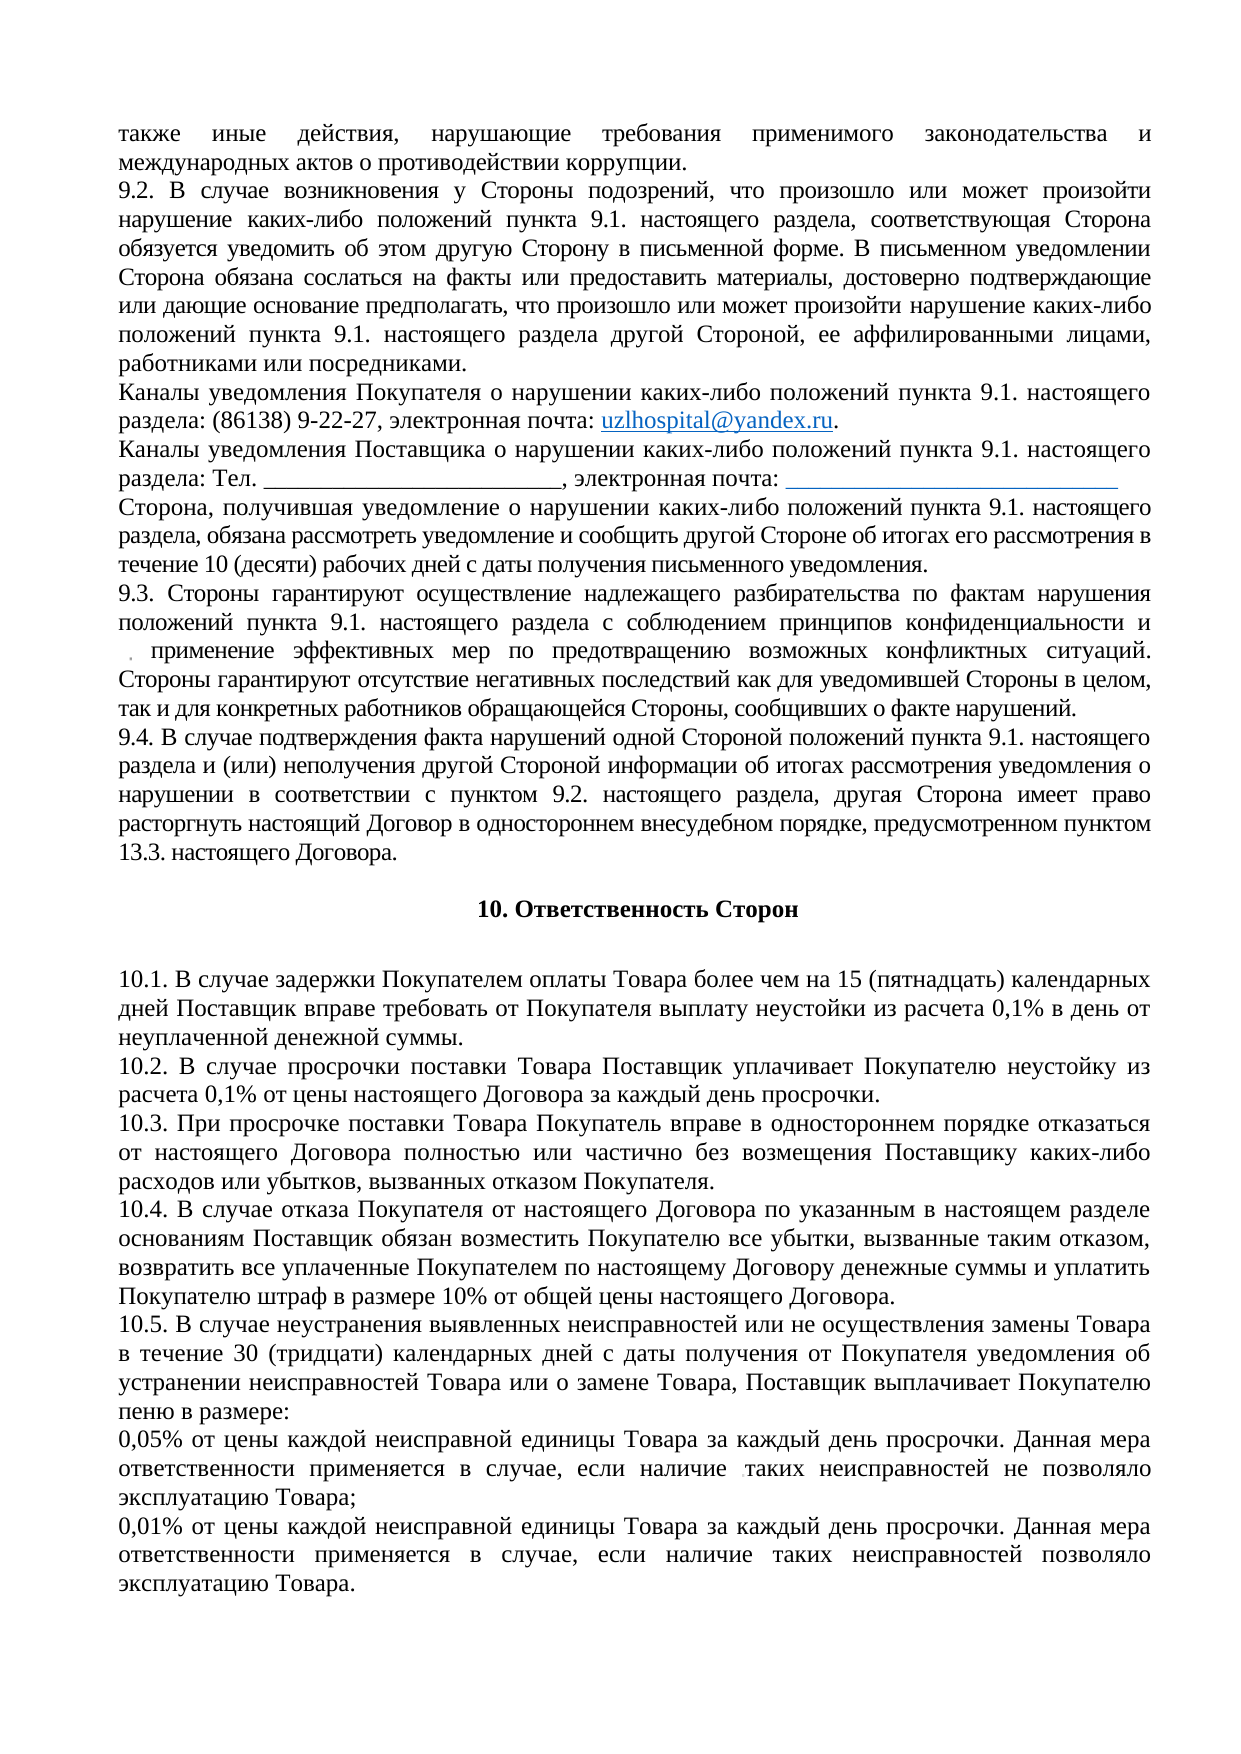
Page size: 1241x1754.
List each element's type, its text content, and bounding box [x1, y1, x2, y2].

list Ответственность Сторон [156, 894, 1120, 923]
text Сторона, получившая уведомление о нарушении каких-либо положений пункта 9.1. настоящего раздела, обязана рассмотреть уведомление и сообщить другой Стороне об итогах его рассмотрения в течение 10 (десяти) рабочих дней с даты получения письменного уведомления. [118, 492, 1152, 578]
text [118, 118, 1152, 176]
text 9.2. В случае возникновения у Стороны подозрений, что произошло или может произойти нарушение каких-либо положений пункта 9.1. настоящего раздела, соответствующая Сторона обязуется уведомить об этом другую Сторону в письменной форме. В письменном уведомлении Сторона обязана сослаться на факты или предоставить материалы, достоверно подтверждающие или дающие основание предполагать, что произошло или может произойти нарушение каких-либо положений пункта 9.1. настоящего раздела другой Стороной, ее аффилированными лицами, работниками или посредниками. [118, 176, 1152, 377]
text 0,01% от цены каждой неисправной единицы Товара за каждый день просрочки. Данная мера ответственности применяется в случае, если наличие таких неисправностей позволяло эксплуатацию Товара. [118, 1511, 1152, 1597]
text 10.3. При просрочке поставки Товара Покупатель вправе в одностороннем порядке отказаться от настоящего Договора полностью или частично без возмещения Поставщику каких-либо расходов или убытков, вызванных отказом Покупателя. [118, 1108, 1152, 1194]
text 10.1. В случае задержки Покупателем оплаты Товара более чем на 15 (пятнадцать) календарных дней Поставщик вправе требовать от Покупателя выплату неустойки из расчета 0,1% в день от неуплаченной денежной суммы. [118, 964, 1152, 1051]
text 9.3. Стороны гарантируют осуществление надлежащего разбирательства по фактам нарушения положений пункта 9.1. настоящего раздела с соблюдением принципов конфиденциальности и применение эффективных мер по предотвращению возможных конфликтных ситуаций. Стороны гарантируют отсутствие негативных последствий как для уведомившей Стороны в целом, так и для конкретных работников обращающейся Стороны, сообщивших о факте нарушений. [118, 578, 1152, 722]
text 10.4. В случае отказа Покупателя от настоящего Договора по указанным в настоящем разделе основаниям Поставщик обязан возместить Покупателю все убытки, вызванные таким отказом, возвратить все уплаченные Покупателем по настоящему Договору денежные суммы и уплатить Покупателю штраф в размере 10% от общей цены настоящего Договора. [118, 1194, 1152, 1309]
text 10.5. В случае неустранения выявленных неисправностей или не осуществления замены Товара в течение 30 (тридцати) календарных дней с даты получения от Покупателя уведомления об устранении неисправностей Товара или о замене Товара, Поставщик выплачивает Покупателю пеню в размере: [118, 1309, 1152, 1424]
text 9.4. В случае подтверждения факта нарушений одной Стороной положений пункта 9.1. настоящего раздела и (или) неполучения другой Стороной информации об итогах рассмотрения уведомления о нарушении в соответствии с пунктом 9.2. настоящего раздела, другая Сторона имеет право расторгнуть настоящий Договор в одностороннем внесудебном порядке, предусмотренном пунктом 13.3. настоящего Договора. [118, 722, 1152, 866]
text Каналы уведомления Покупателя о нарушении каких-либо положений пункта 9.1. настоящего раздела: (86138) 9-22-27, электронная почта: uzlhospital@yandex.ru. [118, 377, 1152, 434]
text 0,05% от цены каждой неисправной единицы Товара за каждый день просрочки. Данная мера ответственности применяется в случае, если наличие таких неисправностей не позволяло эксплуатацию Товара; [118, 1424, 1152, 1511]
text 10.2. В случае просрочки поставки Товара Поставщик уплачивает Покупателю неустойку из расчета 0,1% от цены настоящего Договора за каждый день просрочки. [118, 1051, 1152, 1108]
text Каналы уведомления Поставщика о нарушении каких-либо положений пункта 9.1. настоящего раздела: Тел. __________________________, электронная почта: _____________________________ [118, 434, 1152, 492]
